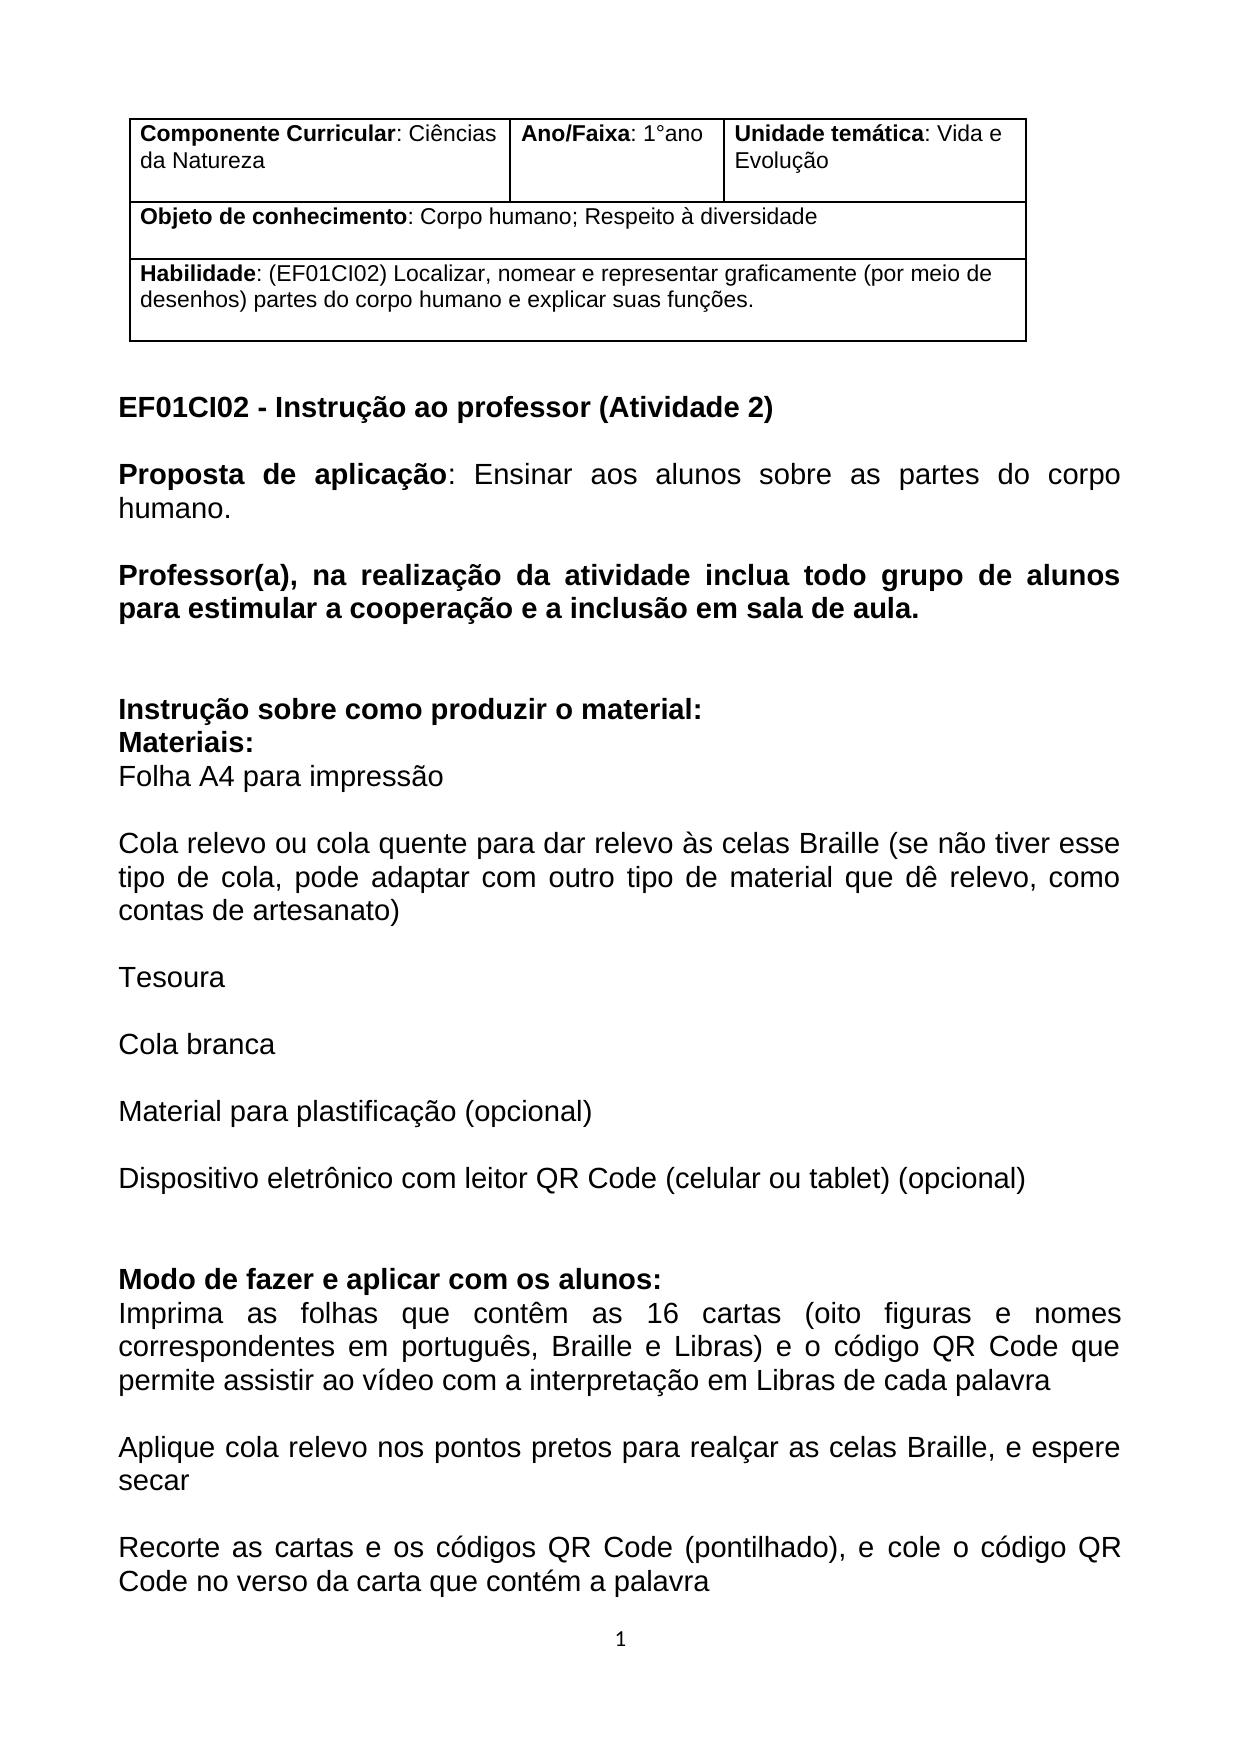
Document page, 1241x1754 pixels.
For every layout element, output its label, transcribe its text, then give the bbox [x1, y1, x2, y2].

text Imprima as folhas que contêm as 16 cartas (oito figuras e nomes correspondentes em português, Braille e Libras) e o código QR Code que permite assistir ao vídeo com a interpretação em Libras de cada palavra [118, 1296, 1122, 1396]
text Modo de fazer e aplicar com os alunos: [118, 1262, 1122, 1296]
table_header Unidade temática: Vida e Evolução [725, 120, 1025, 201]
text Cola relevo ou cola quente para dar relevo às celas Braille (se não tiver esse tipo de cola, pode adaptar com outro tipo de material que dê relevo, como contas de artesanato) [118, 826, 1122, 927]
text Materiais: [118, 725, 1122, 759]
text Recorte as cartas e os códigos QR Code (pontilhado), e cole o código QR Code no verso da carta que contém a palavra [118, 1530, 1122, 1597]
text Dispositivo eletrônico com leitor QR Code (celular ou tablet) (opcional) [118, 1161, 1122, 1195]
text EF01CI02 - Instrução ao professor (Atividade 2) [118, 390, 1122, 423]
table_header Ano/Faixa: 1°ano [511, 120, 723, 201]
table_header Componente Curricular: Ciências da Natureza [131, 120, 509, 201]
table_cell Objeto de conhecimento: Corpo humano; Respeito à diversidade [131, 203, 1025, 257]
text Material para plastificação (opcional) [118, 1094, 1122, 1128]
text Tesoura [118, 960, 1122, 994]
text Instrução sobre como produzir o material: [118, 692, 1122, 725]
text Professor(a), na realização da atividade inclua todo grupo de alunos para estimular a cooperação e a inclusão em sala de aula. [118, 558, 1122, 625]
text Folha A4 para impressão [118, 759, 1122, 792]
table_cell Habilidade: (EF01CI02) Localizar, nomear e representar graficamente (por meio de desenhos) partes do corpo humano e explicar suas funções. [131, 260, 1025, 340]
text Cola branca [118, 1027, 1122, 1061]
text Proposta de aplicação: Ensinar aos alunos sobre as partes do corpo humano. [118, 457, 1122, 524]
text Aplique cola relevo nos pontos pretos para realçar as celas Braille, e espere secar [118, 1430, 1122, 1497]
